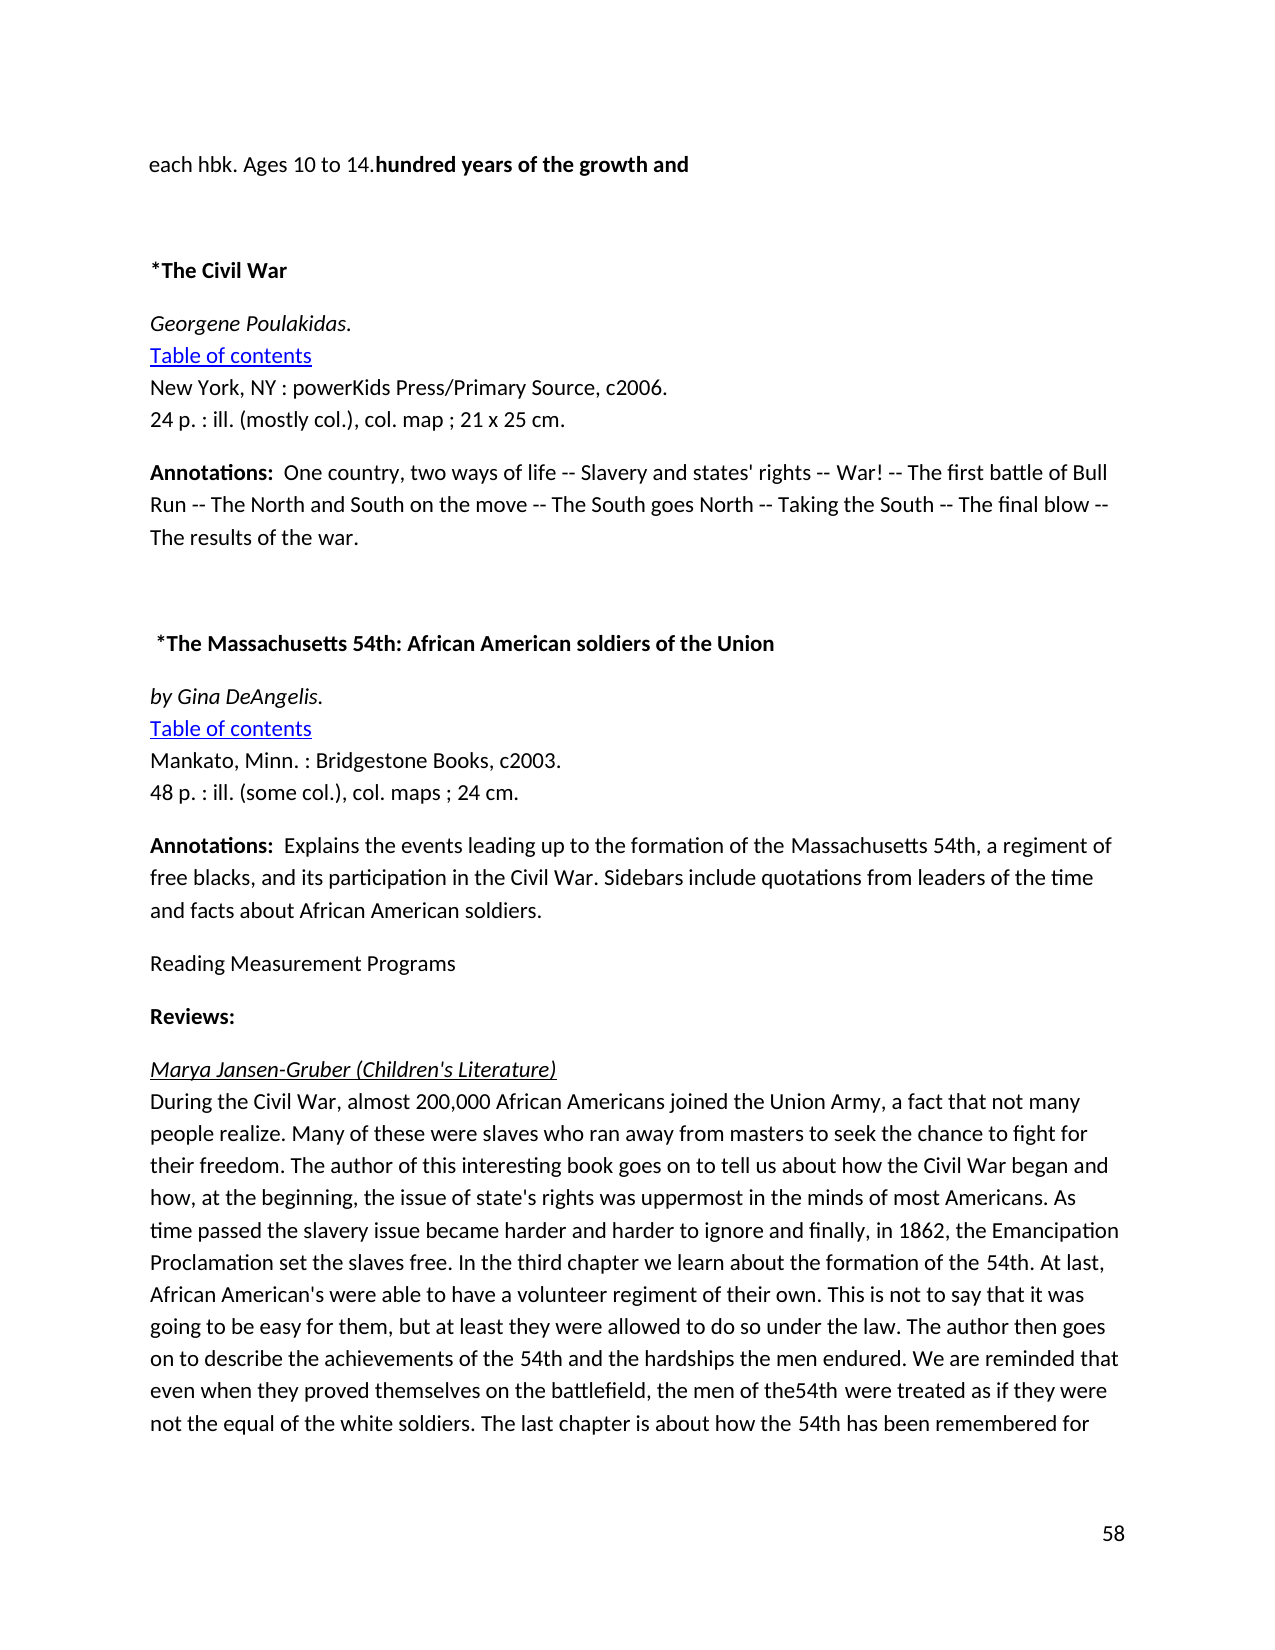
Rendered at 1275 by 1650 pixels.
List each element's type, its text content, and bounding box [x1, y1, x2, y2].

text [150, 1055, 1125, 1437]
text Annotations: Explains the events leading up to the formation of the Massachusetts 54th, a regiment of free blacks, and its participation in the Civil War. Sidebars include quotations from leaders of the time and facts about African American soldiers. [150, 831, 1125, 924]
text by Gina DeAngelis. Table of contents Mankato, Minn. : Bridgestone Books, c2003. 48 p. : ill. (some col.), col. maps ; 24 cm. [150, 682, 1125, 806]
text *The Massachusetts 54th: African American soldiers of the Union [150, 629, 1125, 657]
text *The Civil War [150, 256, 1125, 284]
text Georgene Poulakidas. Table of contents New York, NY : powerKids Press/Primary Source, c2006. 24 p. : ill. (mostly col.), col. map ; 21 x 25 cm. [150, 309, 1125, 433]
text Annotations: One country, two ways of life -- Slavery and states' rights -- War! -- The first battle of Bull Run -- The North and South on the move -- The South goes North -- Taking the South -- The final blow -- The results of the war. [150, 458, 1125, 551]
text Reading Measurement Programs [150, 949, 1125, 977]
text Reviews: [150, 1002, 1125, 1030]
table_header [149, 150, 1123, 203]
